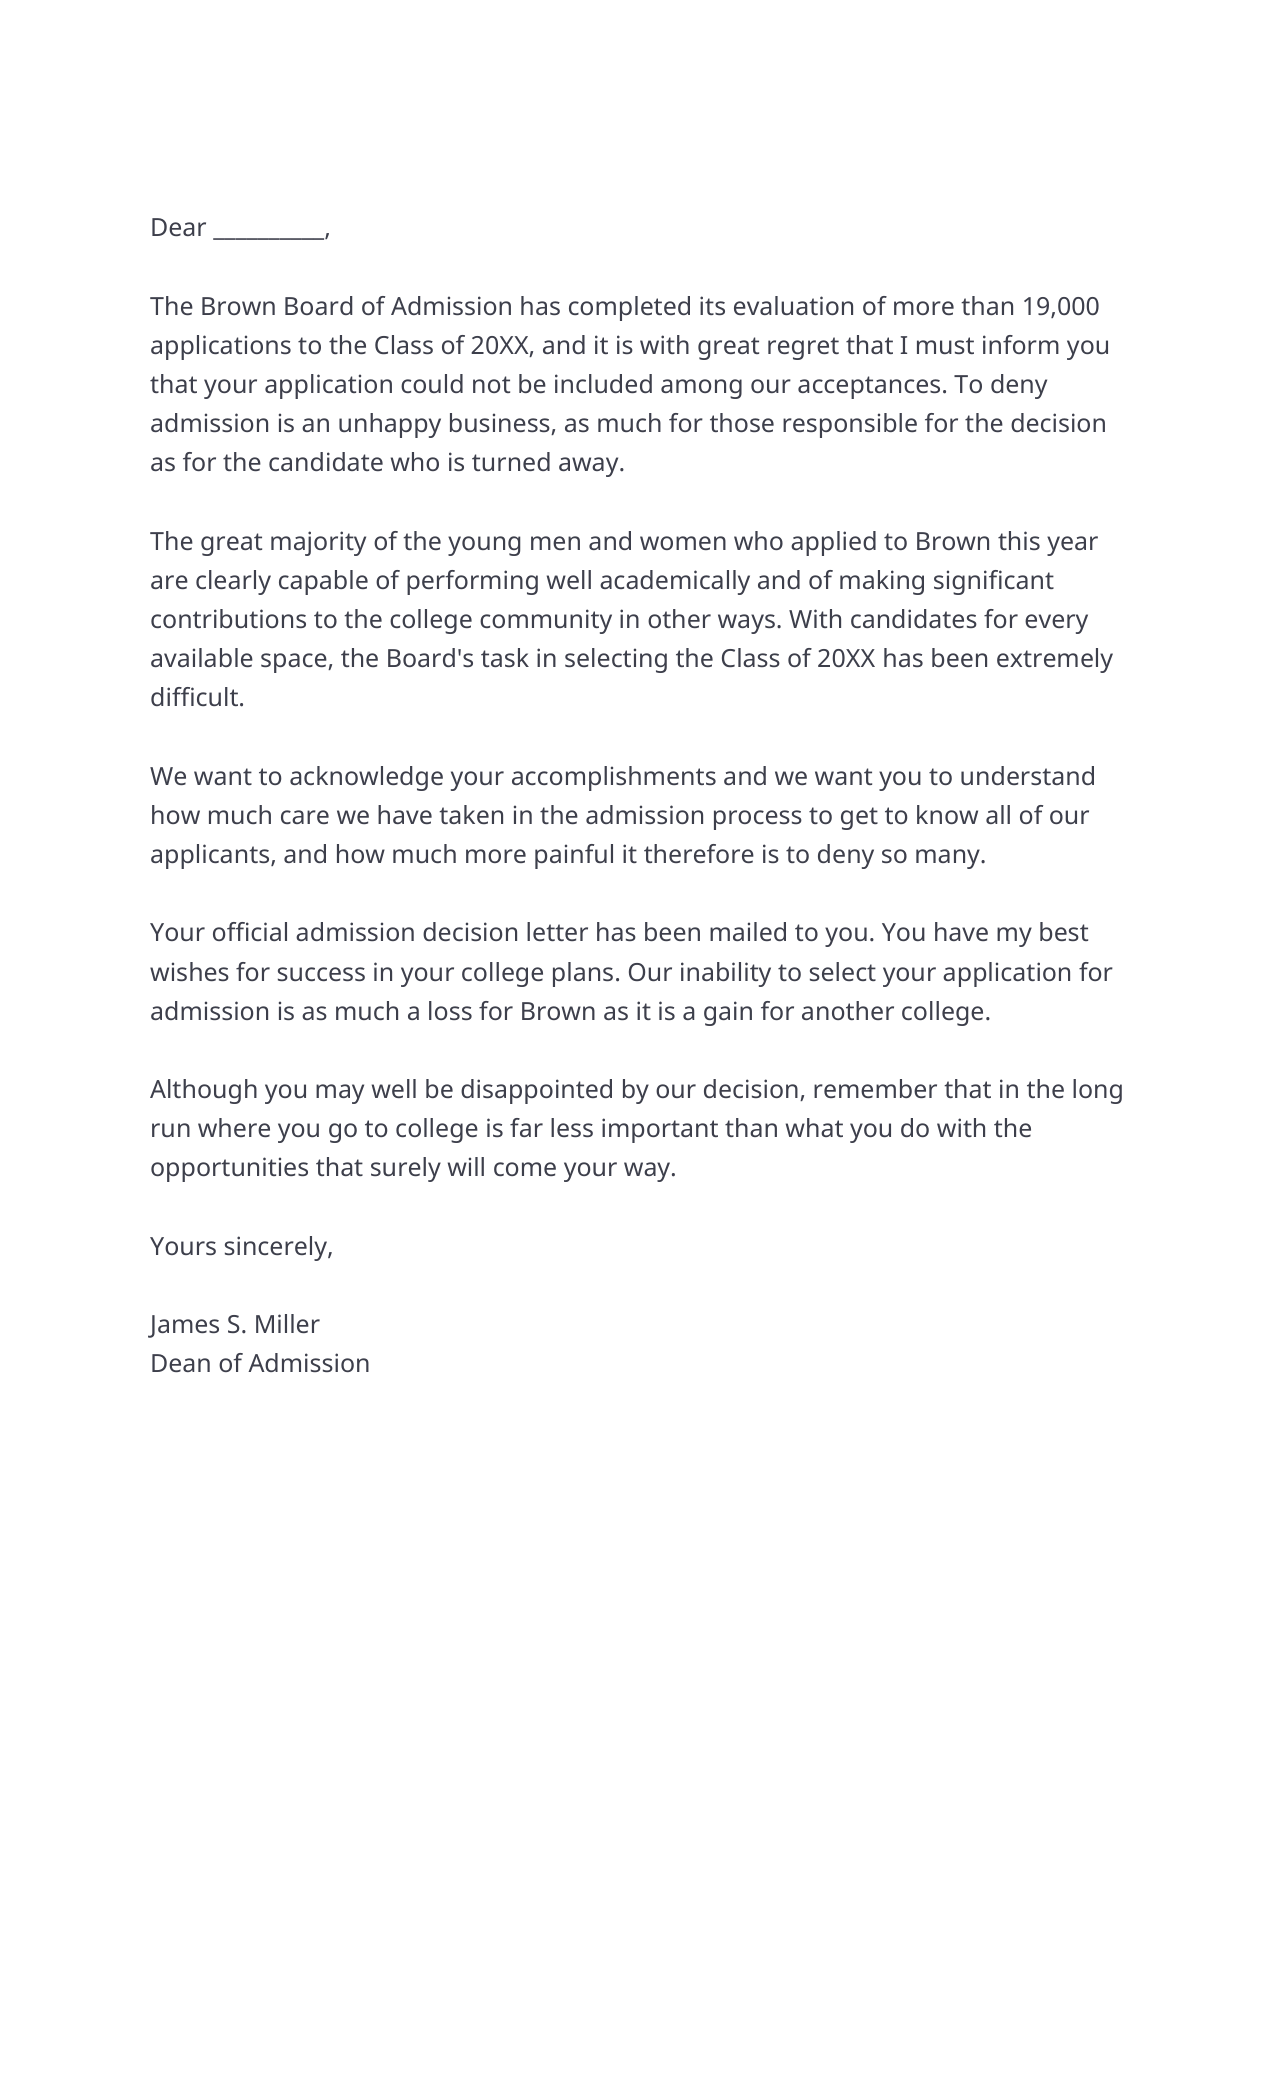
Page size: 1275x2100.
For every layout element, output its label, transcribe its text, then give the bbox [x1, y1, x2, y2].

text Dear __________, The Brown Board of Admission has completed its evaluation of more than 19,000 applications to the Class of 20XX, and it is with great regret that I must inform you that your application could not be included among our acceptances. To deny admission is an unhappy business, as much for those responsible for the decision as for the candidate who is turned away. The great majority of the young men and women who applied to Brown this year are clearly capable of performing well academically and of making significant contributions to the college community in other ways. With candidates for every available space, the Board's task in selecting the Class of 20XX has been extremely difficult. We want to acknowledge your accomplishments and we want you to understand how much care we have taken in the admission process to get to know all of our applicants, and how much more painful it therefore is to deny so many. Your official admission decision letter has been mailed to you. You have my best wishes for success in your college plans. Our inability to select your application for admission is as much a loss for Brown as it is a gain for another college. Although you may well be disappointed by our decision, remember that in the long run where you go to college is far less important than what you do with the opportunities that surely will come your way. Yours sincerely, James S. Miller Dean of Admission [150, 210, 1125, 1380]
